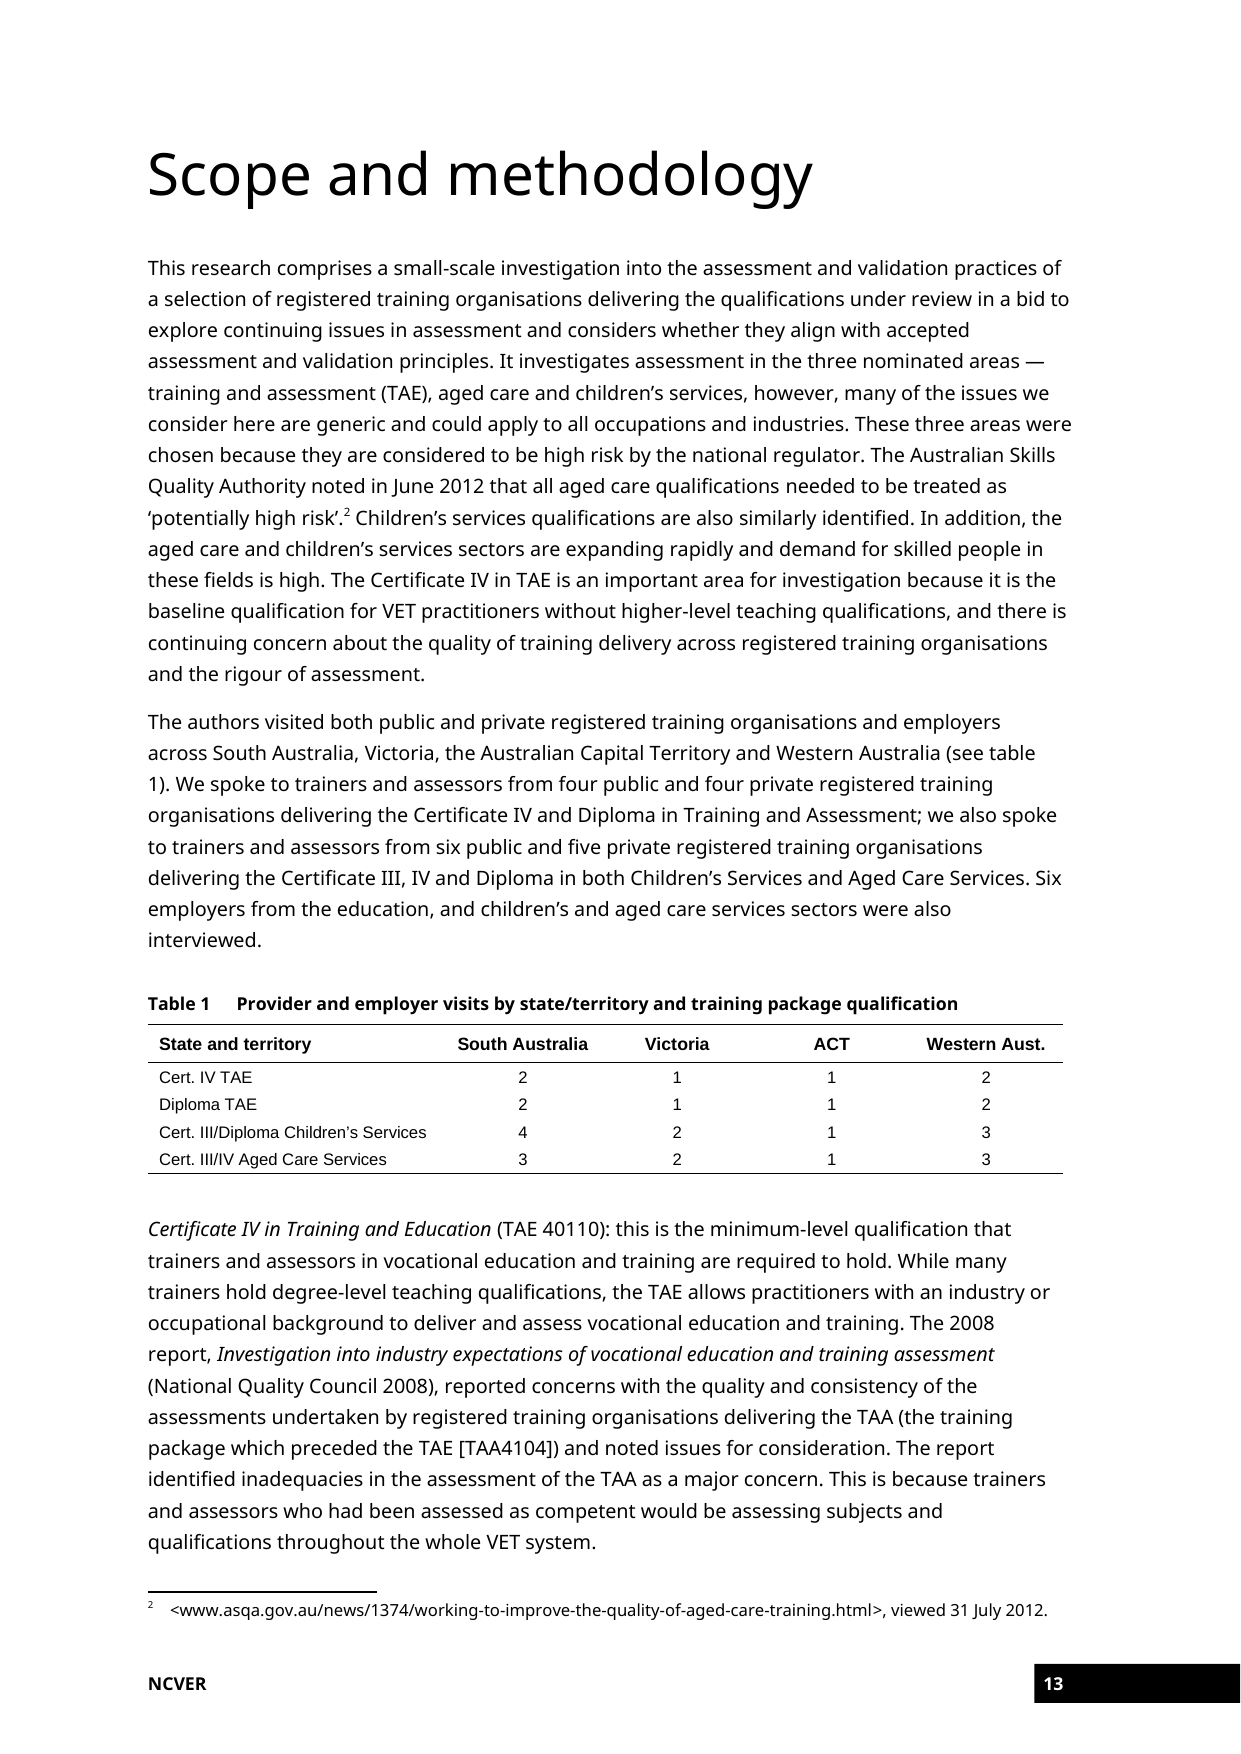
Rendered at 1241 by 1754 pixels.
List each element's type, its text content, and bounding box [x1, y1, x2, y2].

table_cell 1 [754, 1146, 909, 1173]
table_header ACT [754, 1025, 909, 1062]
text Certificate IV in Training and Education (TAE 40110): this is the minimum-level qualification that trainers and assessors in vocational education and training are required to hold. While many trainers hold degree-level teaching qualifications, the TAE allows practitioners with an industry or occupational background to deliver and assess vocational education and training. The 2008 report, Investigation into industry expectations of vocational education and training assessment (National Quality Council 2008), reported concerns with the quality and consistency of the assessments undertaken by registered training organisations delivering the TAA (the training package which preceded the TAE [TAA4104]) and noted issues for consideration. The report identified inadequacies in the assessment of the TAA as a major concern. This is because trainers and assessors who had been assessed as competent would be assessing subjects and qualifications throughout the whole VET system. [148, 1212, 1063, 1556]
text The authors visited both public and private registered training organisations and employers across South Australia, Victoria, the Australian Capital Territory and Western Australia (see table 1). We spoke to trainers and assessors from four public and four private registered training organisations delivering the Certificate IV and Diploma in Training and Assessment; we also spoke to trainers and assessors from six public and five private registered training organisations delivering the Certificate III, IV and Diploma in both Children’s Services and Aged Care Services. Six employers from the education, and children’s and aged care services sectors were also interviewed. [148, 704, 1063, 954]
table_header Western Aust. [909, 1025, 1063, 1062]
table_header State and territory [148, 1025, 445, 1062]
table_cell Cert. III/Diploma Children’s Services [148, 1118, 445, 1146]
table_cell 1 [600, 1091, 754, 1118]
table_cell 3 [909, 1118, 1063, 1146]
table_cell 2 [909, 1063, 1063, 1091]
table_cell Cert. IV TAE [148, 1063, 445, 1091]
table_cell 2 [445, 1091, 600, 1118]
subtitle Scope and methodology [148, 133, 1063, 212]
table_cell 3 [909, 1146, 1063, 1173]
title Table 1 Provider and employer visits by state/territory and training package qualification [148, 992, 1063, 1016]
text This research comprises a small-scale investigation into the assessment and validation practices of a selection of registered training organisations delivering the qualifications under review in a bid to explore continuing issues in assessment and considers whether they align with accepted assessment and validation principles. It investigates assessment in the three nominated areas — training and assessment (TAE), aged care and children’s services, however, many of the issues we consider here are generic and could apply to all occupations and industries. These three areas were chosen because they are considered to be high risk by the national regulator. The Australian Skills Quality Authority noted in June 2012 that all aged care qualifications needed to be treated as ‘potentially high risk’. Children’s services qualifications are also similarly identified. In addition, the aged care and children’s services sectors are expanding rapidly and demand for skilled people in these fields is high. The Certificate IV in TAE is an important area for investigation because it is the baseline qualification for VET practitioners without higher-level teaching qualifications, and there is continuing concern about the quality of training delivery across registered training organisations and the rigour of assessment. [148, 250, 1078, 687]
table_cell 1 [754, 1063, 909, 1091]
table_cell 2 [445, 1063, 600, 1091]
table_cell 4 [445, 1118, 600, 1146]
table_header South Australia [445, 1025, 600, 1062]
table_cell 1 [754, 1118, 909, 1146]
table_cell 2 [600, 1146, 754, 1173]
table_cell 3 [445, 1146, 600, 1173]
table_cell Cert. III/IV Aged Care Services [148, 1146, 445, 1173]
table_cell 1 [600, 1063, 754, 1091]
table_cell 2 [909, 1091, 1063, 1118]
table_header Victoria [600, 1025, 754, 1062]
table_cell Diploma TAE [148, 1091, 445, 1118]
table_cell 2 [600, 1118, 754, 1146]
table_cell 1 [754, 1091, 909, 1118]
